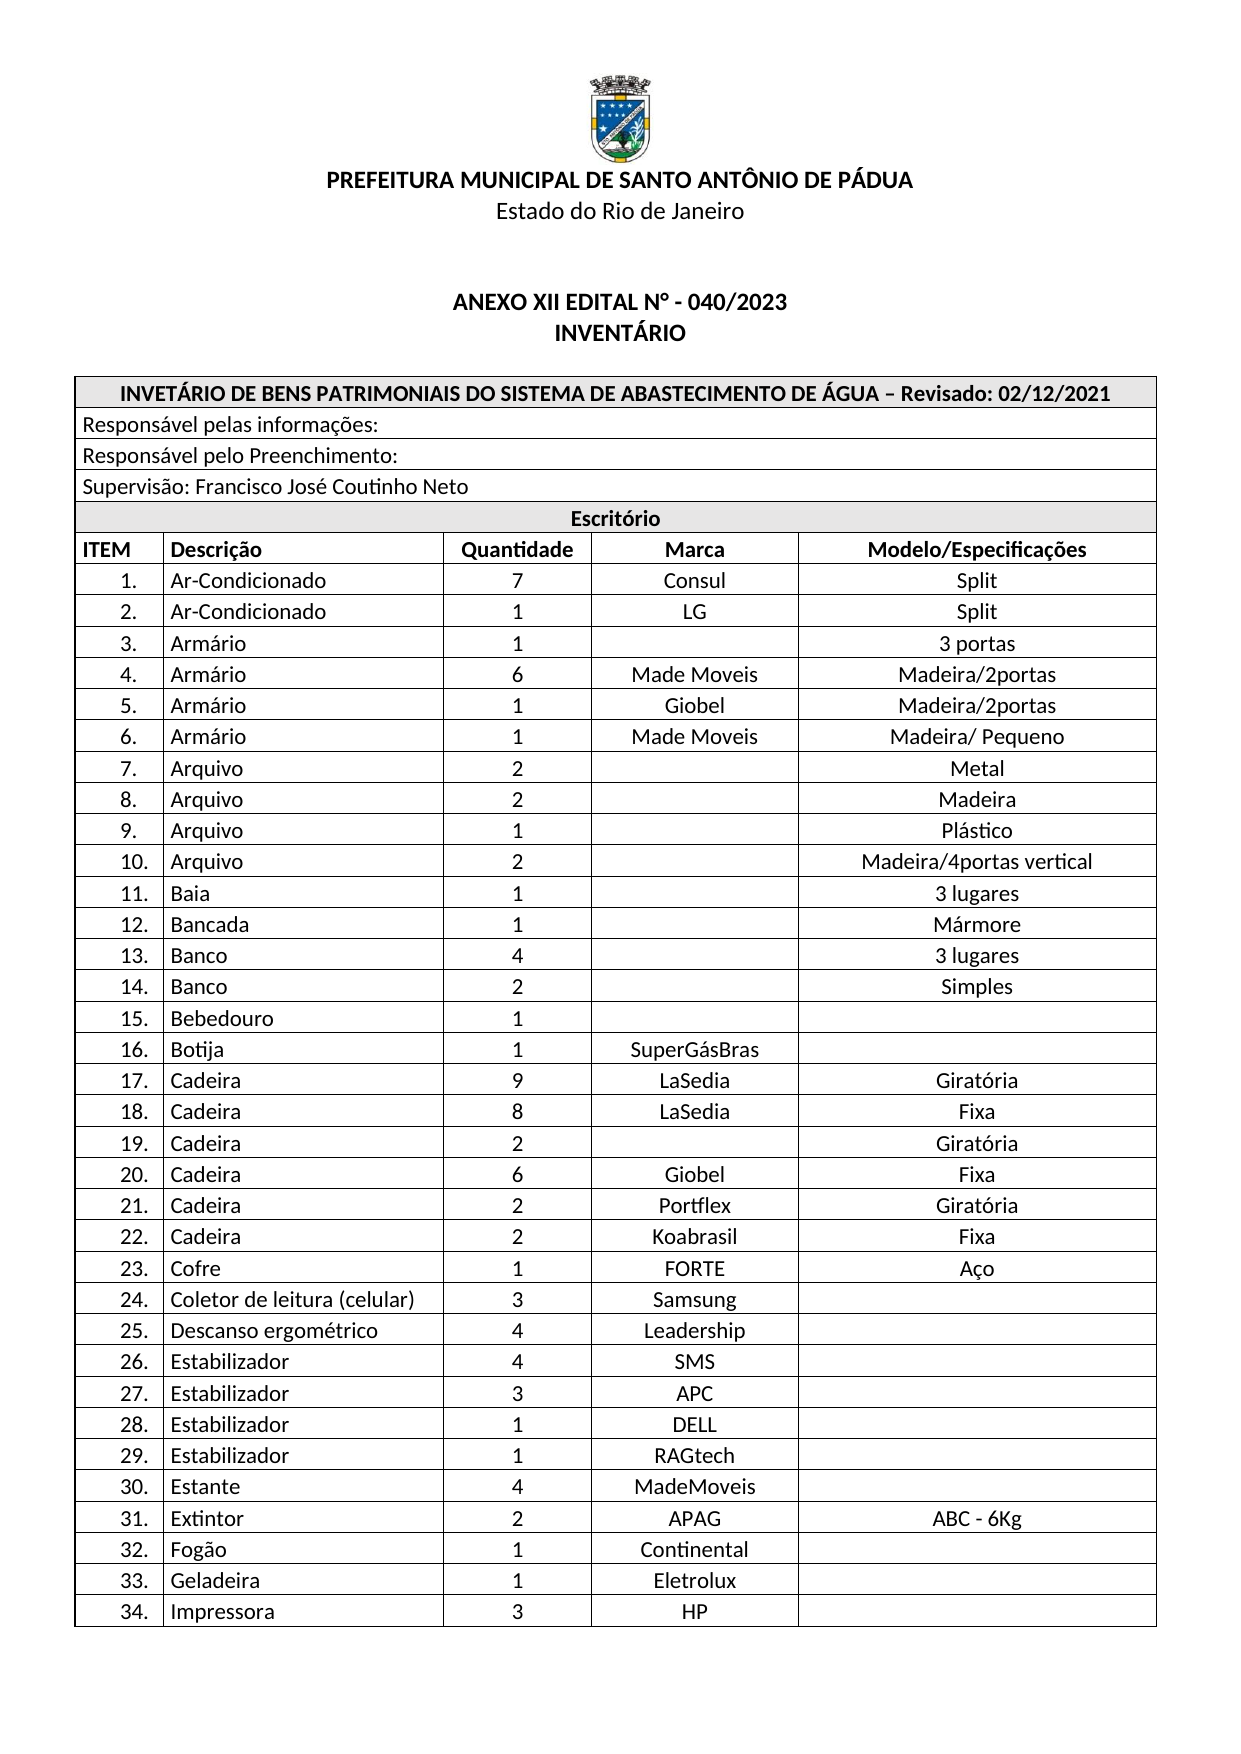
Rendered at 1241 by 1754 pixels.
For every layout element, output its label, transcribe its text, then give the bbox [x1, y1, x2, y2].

table_cell [592, 1127, 798, 1157]
table_cell Simples [799, 970, 1156, 1001]
table_cell [799, 1283, 1156, 1313]
table_cell Botija [164, 1033, 443, 1063]
table_cell Aço [799, 1252, 1156, 1282]
table_cell 2 [444, 1189, 591, 1219]
table_cell Estabilizador [164, 1408, 443, 1438]
table_cell [76, 1345, 163, 1376]
table_cell 1 [444, 595, 591, 626]
table_cell [592, 814, 798, 844]
table_cell [76, 908, 163, 938]
table_cell Continental [592, 1533, 798, 1563]
table_cell [799, 1439, 1156, 1469]
table_cell Baia [164, 877, 443, 907]
table_cell LaSedia [592, 1064, 798, 1094]
table_cell [76, 689, 163, 719]
table_cell [799, 1314, 1156, 1344]
table_cell [76, 1158, 163, 1188]
table_cell Arquivo [164, 814, 443, 844]
table_cell HP [592, 1595, 798, 1626]
table_cell Made Moveis [592, 658, 798, 688]
table_header INVETÁRIO DE BENS PATRIMONIAIS DO SISTEMA DE ABASTECIMENTO DE ÁGUA – Revisado: 02/12/2021 [76, 377, 1156, 407]
table_cell Ar-Condicionado [164, 564, 443, 594]
table_cell 8 [444, 1095, 591, 1126]
table_cell [799, 1408, 1156, 1438]
table_cell Estante [164, 1470, 443, 1501]
table_cell [592, 783, 798, 813]
table_cell Descanso ergométrico [164, 1314, 443, 1344]
table_cell Fogão [164, 1533, 443, 1563]
table_cell Bancada [164, 908, 443, 938]
table_cell [799, 1002, 1156, 1032]
table_cell 3 lugares [799, 939, 1156, 969]
table_cell Madeira [799, 783, 1156, 813]
table_cell 4 [444, 1345, 591, 1376]
table_cell [592, 752, 798, 782]
table_cell Arquivo [164, 783, 443, 813]
table_cell Responsável pelo Preenchimento: [76, 439, 1156, 469]
table_cell [76, 720, 163, 751]
table_cell [799, 1377, 1156, 1407]
table_cell Bebedouro [164, 1002, 443, 1032]
table_cell [76, 1033, 163, 1063]
table_cell Mármore [799, 908, 1156, 938]
table_cell 2 [444, 1502, 591, 1532]
table_cell 4 [444, 939, 591, 969]
table_cell [76, 1002, 163, 1032]
table_cell [592, 627, 798, 657]
table_cell [799, 1470, 1156, 1501]
table_cell 1 [444, 720, 591, 751]
table_cell Estabilizador [164, 1377, 443, 1407]
table_cell ITEM [76, 533, 163, 563]
table_cell 6 [444, 1158, 591, 1188]
table_cell 2 [444, 970, 591, 1001]
table_cell Banco [164, 970, 443, 1001]
table_cell [799, 1595, 1156, 1626]
table_cell Descrição [164, 533, 443, 563]
table_cell [76, 783, 163, 813]
table_cell 1 [444, 1002, 591, 1032]
table_cell Cadeira [164, 1158, 443, 1188]
table_cell Arquivo [164, 845, 443, 876]
table_cell [76, 627, 163, 657]
table_cell Ar-Condicionado [164, 595, 443, 626]
table_cell Armário [164, 627, 443, 657]
table_cell Impressora [164, 1595, 443, 1626]
table_cell 2 [444, 752, 591, 782]
table_cell [76, 1189, 163, 1219]
table_cell Fixa [799, 1095, 1156, 1126]
table_cell Cadeira [164, 1127, 443, 1157]
table_cell [76, 1408, 163, 1438]
table_cell 1 [444, 627, 591, 657]
table_cell Samsung [592, 1283, 798, 1313]
table_cell Cofre [164, 1252, 443, 1282]
table_cell 1 [444, 1533, 591, 1563]
table_cell [76, 1283, 163, 1313]
table_cell APC [592, 1377, 798, 1407]
table_cell Fixa [799, 1158, 1156, 1188]
table_cell Supervisão: Francisco José Coutinho Neto [76, 470, 1156, 501]
table_cell Portflex [592, 1189, 798, 1219]
table_cell Cadeira [164, 1189, 443, 1219]
table_cell 6 [444, 658, 591, 688]
table_cell [592, 970, 798, 1001]
table_cell [592, 845, 798, 876]
table_cell [76, 1220, 163, 1251]
table_cell 3 [444, 1283, 591, 1313]
table_cell [76, 1595, 163, 1626]
table_cell Armário [164, 658, 443, 688]
table_cell [76, 1377, 163, 1407]
table_cell Giratória [799, 1127, 1156, 1157]
table_cell [76, 1533, 163, 1563]
table_cell [592, 908, 798, 938]
table_cell RAGtech [592, 1439, 798, 1469]
table_cell Giratória [799, 1189, 1156, 1219]
table_cell [799, 1564, 1156, 1594]
table_cell [76, 564, 163, 594]
table_cell [76, 814, 163, 844]
table_cell 1 [444, 908, 591, 938]
table_cell Split [799, 595, 1156, 626]
table_cell 9 [444, 1064, 591, 1094]
table_cell Madeira/4portas vertical [799, 845, 1156, 876]
table_cell [592, 939, 798, 969]
table_cell [76, 845, 163, 876]
table_cell Eletrolux [592, 1564, 798, 1594]
table_cell MadeMoveis [592, 1470, 798, 1501]
table_cell [799, 1533, 1156, 1563]
table_cell 4 [444, 1314, 591, 1344]
table_cell LG [592, 595, 798, 626]
table_cell [76, 658, 163, 688]
table_cell [592, 877, 798, 907]
table_cell [76, 1564, 163, 1594]
table_cell FORTE [592, 1252, 798, 1282]
table_cell Made Moveis [592, 720, 798, 751]
table_cell SuperGásBras [592, 1033, 798, 1063]
table_cell Giobel [592, 689, 798, 719]
table_cell 1 [444, 877, 591, 907]
table_cell 1 [444, 1408, 591, 1438]
table_cell Estabilizador [164, 1345, 443, 1376]
table_cell [76, 877, 163, 907]
table_cell 2 [444, 1127, 591, 1157]
table_cell Split [799, 564, 1156, 594]
table_cell Cadeira [164, 1095, 443, 1126]
picture [586, 73, 654, 165]
table_cell 3 portas [799, 627, 1156, 657]
table_cell Fixa [799, 1220, 1156, 1251]
table_cell Armário [164, 720, 443, 751]
table_cell [76, 1502, 163, 1532]
table_cell Metal [799, 752, 1156, 782]
table_cell 2 [444, 1220, 591, 1251]
table_cell Giobel [592, 1158, 798, 1188]
table_cell [799, 1033, 1156, 1063]
table_cell 4 [444, 1470, 591, 1501]
table_cell Leadership [592, 1314, 798, 1344]
table_cell [76, 1470, 163, 1501]
table_cell Marca [592, 533, 798, 563]
table_cell 2 [444, 845, 591, 876]
table_cell APAG [592, 1502, 798, 1532]
table_cell Plástico [799, 814, 1156, 844]
table_cell [76, 1252, 163, 1282]
table_cell 3 lugares [799, 877, 1156, 907]
table_cell [76, 1127, 163, 1157]
table_cell Madeira/2portas [799, 658, 1156, 688]
table_cell [76, 1314, 163, 1344]
table_cell Arquivo [164, 752, 443, 782]
table_cell [592, 1002, 798, 1032]
table_cell [76, 939, 163, 969]
table_cell Banco [164, 939, 443, 969]
table_cell Consul [592, 564, 798, 594]
table_cell 2 [444, 783, 591, 813]
table_cell [76, 752, 163, 782]
table_cell Escritório [76, 502, 1156, 532]
table_cell Geladeira [164, 1564, 443, 1594]
table_cell Cadeira [164, 1064, 443, 1094]
table_cell Coletor de leitura (celular) [164, 1283, 443, 1313]
table_cell [76, 1064, 163, 1094]
table_cell 1 [444, 814, 591, 844]
table_cell Estabilizador [164, 1439, 443, 1469]
table_cell DELL [592, 1408, 798, 1438]
table_cell ABC - 6Kg [799, 1502, 1156, 1532]
table_cell 7 [444, 564, 591, 594]
table_cell [76, 595, 163, 626]
table_cell 1 [444, 1033, 591, 1063]
table_cell SMS [592, 1345, 798, 1376]
table_cell 1 [444, 1439, 591, 1469]
table_cell 1 [444, 1564, 591, 1594]
table_cell 1 [444, 689, 591, 719]
table_cell 1 [444, 1252, 591, 1282]
table_cell Armário [164, 689, 443, 719]
table_cell Madeira/2portas [799, 689, 1156, 719]
table_cell [76, 1439, 163, 1469]
table_cell Modelo/Especificações [799, 533, 1156, 563]
table_cell LaSedia [592, 1095, 798, 1126]
table_cell Responsável pelas informações: [76, 408, 1156, 438]
table_cell [76, 970, 163, 1001]
table_cell Extintor [164, 1502, 443, 1532]
table_cell [799, 1345, 1156, 1376]
table_cell Giratória [799, 1064, 1156, 1094]
table_cell Koabrasil [592, 1220, 798, 1251]
table_cell Cadeira [164, 1220, 443, 1251]
table_cell [76, 1095, 163, 1126]
table_cell Madeira/ Pequeno [799, 720, 1156, 751]
table_cell 3 [444, 1377, 591, 1407]
table_cell Quantidade [444, 533, 591, 563]
table_cell 3 [444, 1595, 591, 1626]
